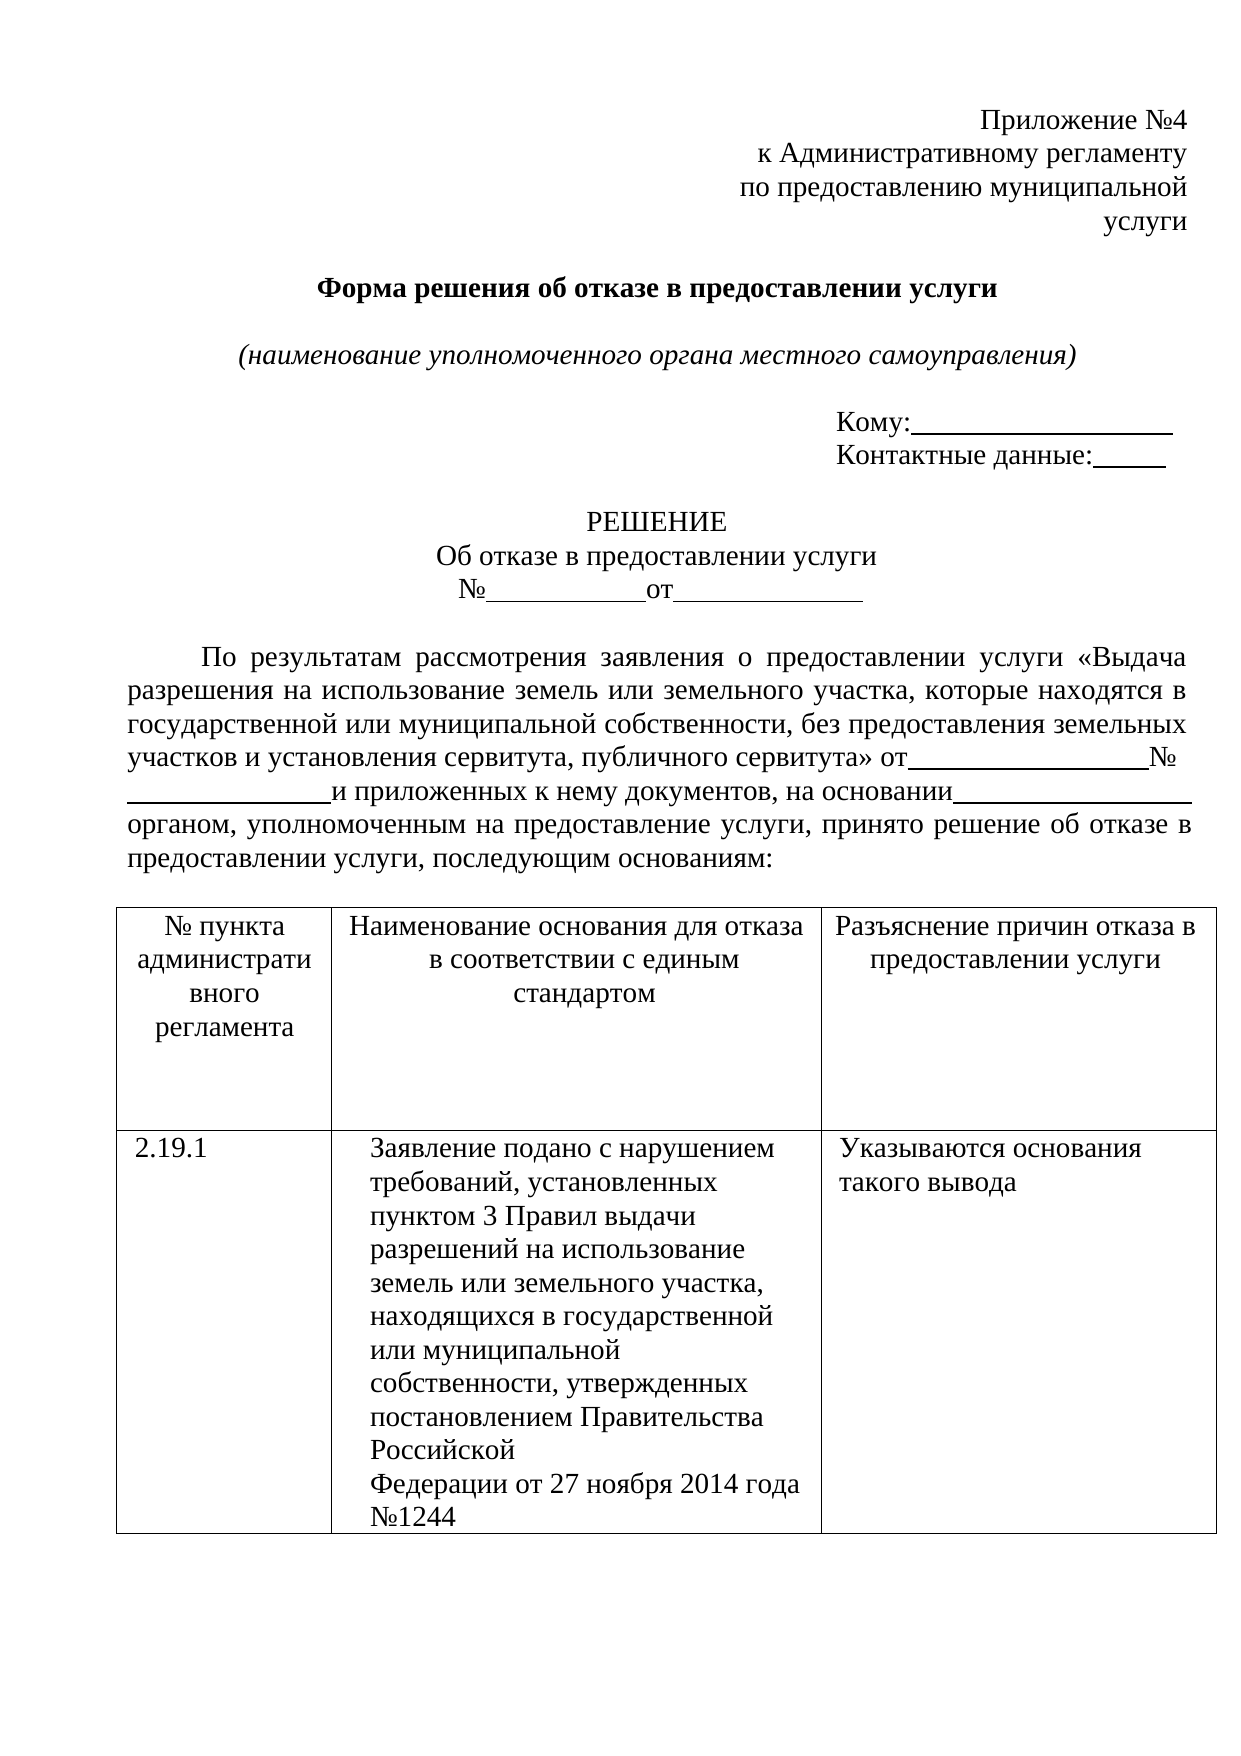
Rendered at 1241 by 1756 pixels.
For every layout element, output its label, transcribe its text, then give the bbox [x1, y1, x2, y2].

text (наименование уполномоченного органа местного самоуправления) [152, 337, 1162, 370]
text Кому: [836, 404, 1205, 437]
table_cell 2.19.1 [117, 1131, 331, 1533]
table_cell Заявление подано с нарушением требований, установленных пунктом 3 Правил выдачи разрешений на использование земель или земельного участка, находящихся в государственной или муниципальной собственности, утвержденных постановлением Правительства Российской Федерации от 27 ноября 2014 года №1244 [332, 1131, 821, 1533]
text По результатам рассмотрения заявления о предоставлении услуги «Выдача разрешения на использование земель или земельного участка, которые находятся в государственной или муниципальной собственности, без предоставления земельных участков и установления сервитута, публичного сервитута» от № [127, 639, 1187, 773]
table_header Наименование основания для отказа в соответствии с единым стандартом [332, 908, 821, 1129]
text Приложение №4 [725, 102, 1187, 136]
text Об отказе в предоставлении услуги [151, 538, 1162, 572]
text к Административному регламенту [725, 136, 1187, 169]
text и приложенных к нему документов, на основании органом, уполномоченным на предоставление услуги, принято решение об отказе в предоставлении услуги, последующим основаниям: [127, 773, 1193, 873]
subtitle Форма решения об отказе в предоставлении услуги [152, 270, 1162, 303]
text Контактные данные: [836, 437, 1205, 471]
table_header № пункта административного регламента [117, 908, 331, 1129]
table_header Разъяснение причин отказа в предоставлении услуги [822, 908, 1216, 1129]
table_cell Указываются основания такого вывода [822, 1131, 1216, 1533]
text № от [116, 572, 1205, 605]
text РЕШЕНИЕ [152, 504, 1162, 538]
text по предоставлению муниципальной услуги [725, 169, 1187, 236]
